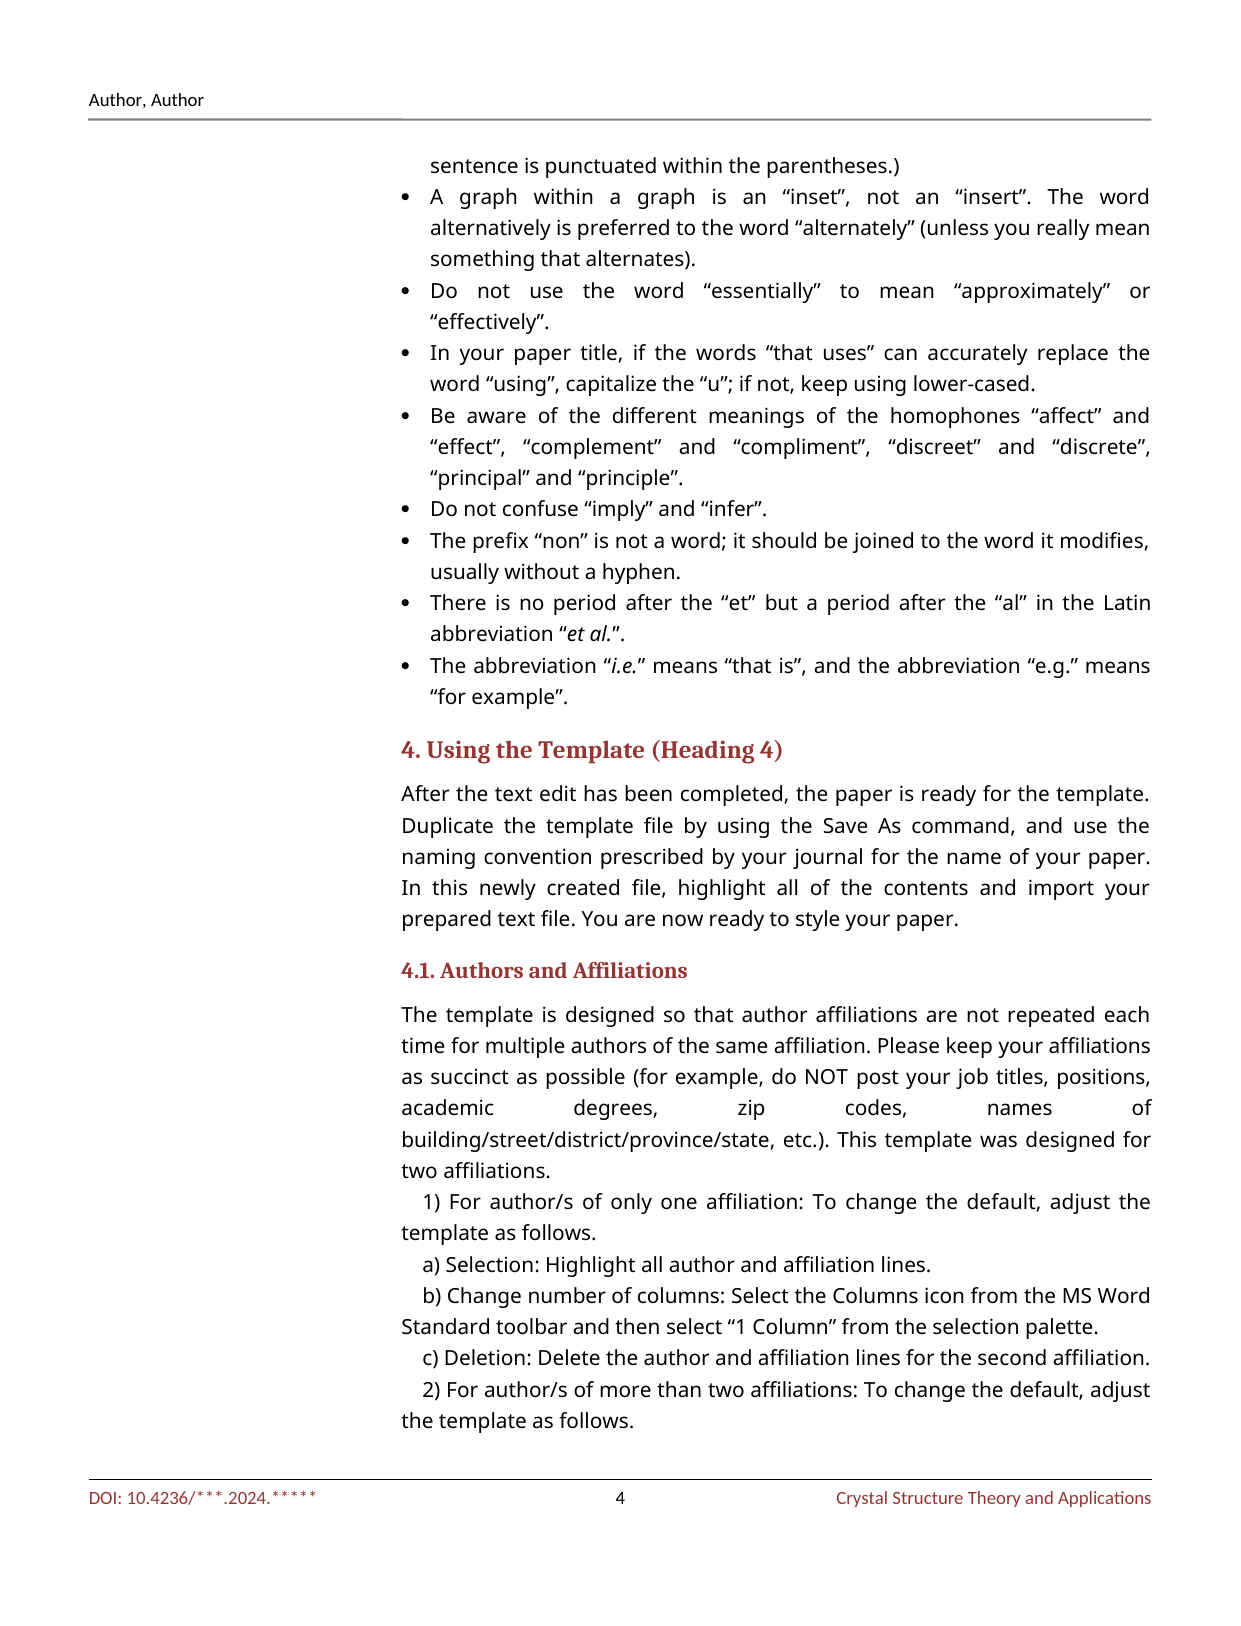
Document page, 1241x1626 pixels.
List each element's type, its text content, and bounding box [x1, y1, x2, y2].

text The template is designed so that author affiliations are not repeated each time for multiple authors of the same affiliation. Please keep your affiliations as succinct as possible (for example, do NOT post your job titles, positions, academic degrees, zip codes, names of building/street/district/province/state, etc.). This template was designed for two affiliations. [401, 997, 1152, 1184]
list Be aware of the different meanings of the homophones “affect” and “effect”, “complement” and “compliment”, “discreet” and “discrete”, “principal” and “principle”. [402, 398, 1152, 492]
text After the text edit has been completed, the paper is ready for the template. Duplicate the template file by using the Save As command, and use the naming convention prescribed by your journal for the name of your paper. In this newly created file, highlight all of the contents and import your prepared text file. You are now ready to style your paper. [401, 777, 1152, 933]
text 2) For author/s of more than two affiliations: To change the default, adjust the template as follows. [401, 1372, 1152, 1434]
list Do not confuse “imply” and “infer”. [402, 492, 1152, 523]
list The abbreviation “i.e.” means “that is”, and the abbreviation “e.g.” means “for example”. [402, 648, 1152, 711]
list A graph within a graph is an “inset”, not an “insert”. The word alternatively is preferred to the word “alternately” (unless you really mean something that alternates). [402, 179, 1152, 273]
list In your paper title, if the words “that uses” can accurately replace the word “using”, capitalize the “u”; if not, keep using lower-cased. [402, 336, 1152, 398]
list There is no period after the “et” but a period after the “al” in the Latin abbreviation “et al.”. [402, 586, 1152, 648]
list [402, 148, 1152, 179]
text b) Change number of columns: Select the Columns icon from the MS Word Standard toolbar and then select “1 Column” from the selection palette. [401, 1278, 1152, 1341]
list The prefix “non” is not a word; it should be joined to the word it modifies, usually without a hyphen. [402, 523, 1152, 586]
list Do not use the word “essentially” to mean “approximately” or “effectively”. [402, 273, 1152, 336]
text 4. Using the Template (Heading 4) [401, 736, 1152, 764]
text a) Selection: Highlight all author and affiliation lines. [401, 1247, 1152, 1278]
text 4.1. Authors and Affiliations [401, 958, 1152, 984]
text c) Deletion: Delete the author and affiliation lines for the second affiliation. [401, 1341, 1152, 1372]
text 1) For author/s of only one affiliation: To change the default, adjust the template as follows. [401, 1184, 1152, 1247]
